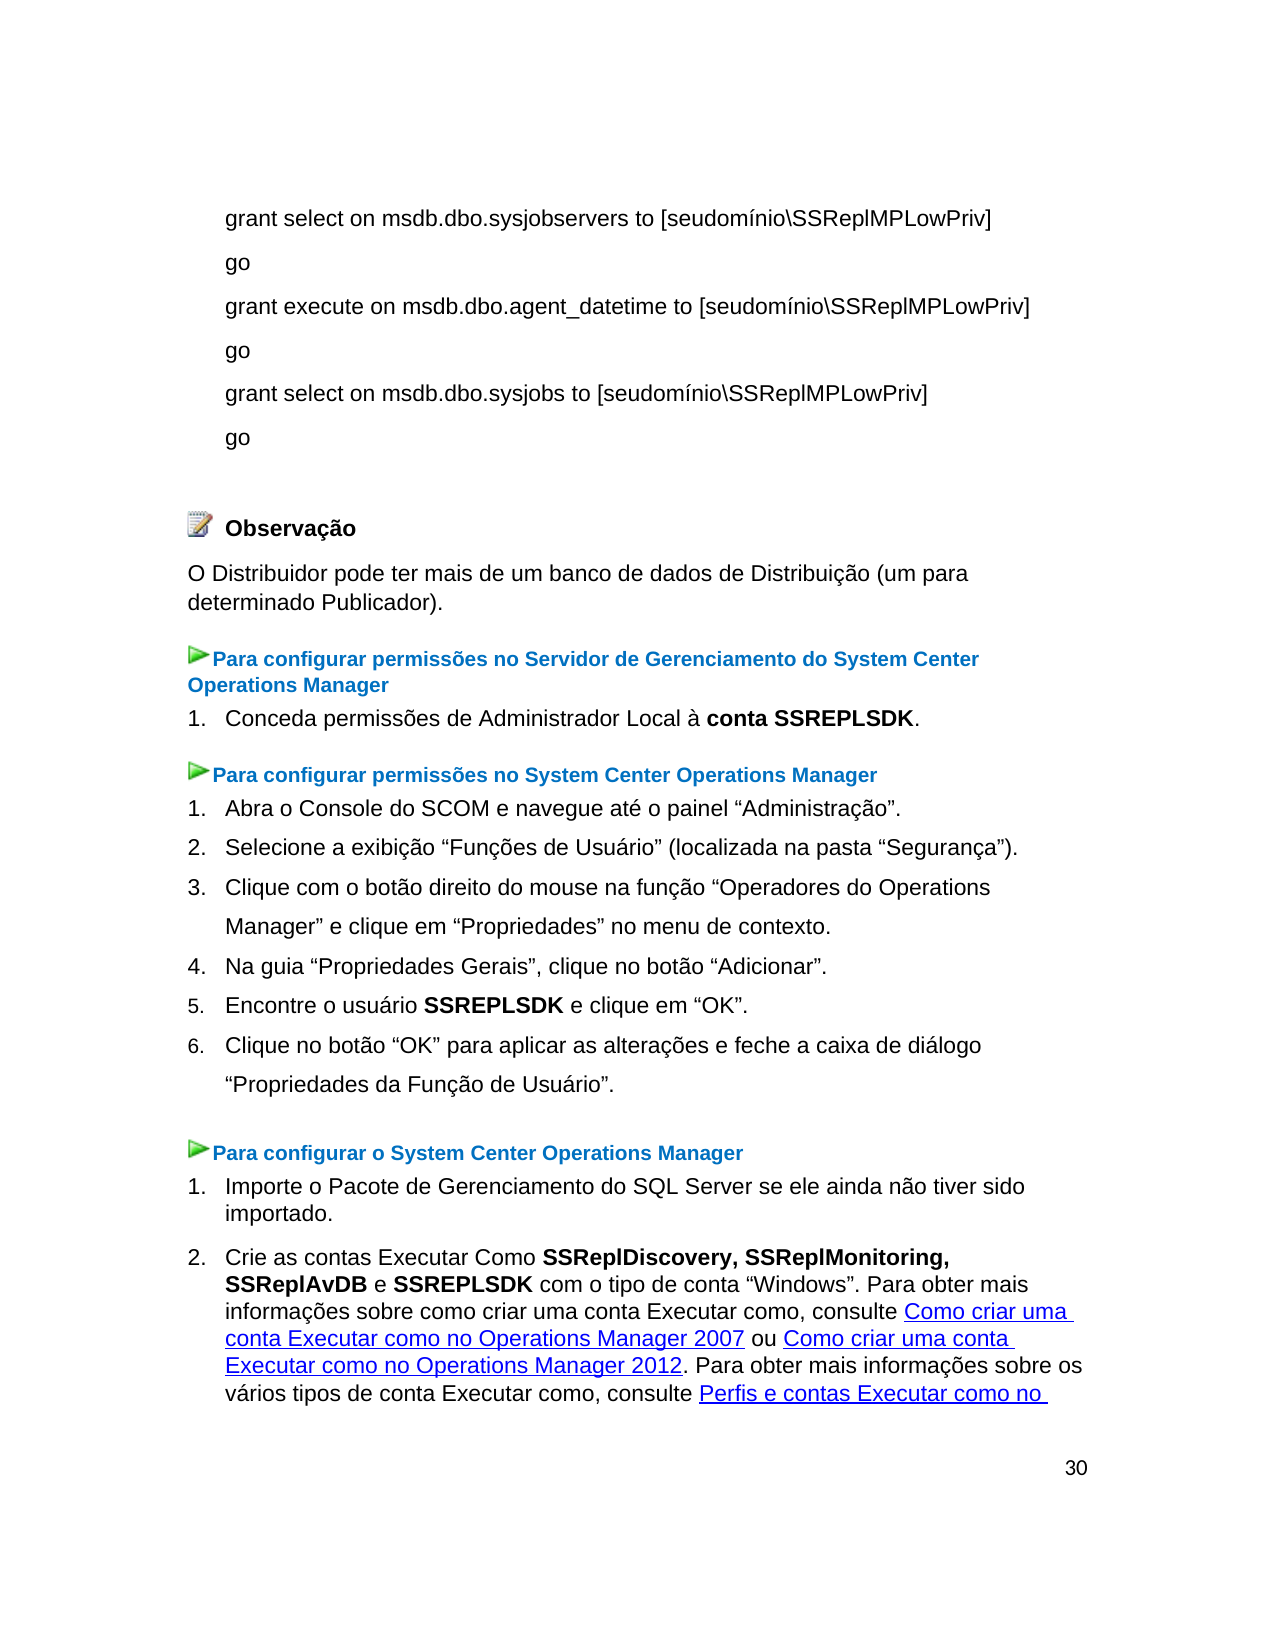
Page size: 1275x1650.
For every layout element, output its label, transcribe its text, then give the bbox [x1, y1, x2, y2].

picture [187, 1135, 213, 1161]
text O Distribuidor pode ter mais de um banco de dados de Distribuição (um para determinado Publicador). [187, 560, 1087, 615]
list Encontre o usuário SSREPLSDK e clique em “OK”. [187, 992, 1087, 1018]
list Importe o Pacote de Gerenciamento do SQL Server se ele ainda não tiver sido importado. [187, 1173, 1087, 1227]
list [187, 1244, 1087, 1406]
list grant select on msdb.dbo.sysjobservers to [seudomínio\SSReplMPLowPriv] [225, 205, 1087, 232]
picture [187, 757, 213, 783]
subtitle Para configurar o System Center Operations Manager [187, 1136, 1087, 1165]
list Na guia “Propriedades Gerais”, clique no botão “Adicionar”. [187, 953, 1087, 979]
list go [225, 249, 1087, 276]
list go [225, 424, 1087, 451]
list Selecione a exibição “Funções de Usuário” (localizada na pasta “Segurança”). [187, 834, 1087, 861]
list grant execute on msdb.dbo.agent_datetime to [seudomínio\SSReplMPLowPriv] [225, 293, 1087, 320]
subtitle Para configurar permissões no System Center Operations Manager [187, 757, 1087, 787]
text Observação [187, 511, 1087, 541]
list Abra o Console do SCOM e navegue até o painel “Administração”. [187, 795, 1087, 821]
subtitle Para configurar permissões no Servidor de Gerenciamento do System Center Operations Manager [187, 642, 1087, 697]
list Clique no botão “OK” para aplicar as alterações e feche a caixa de diálogo “Propriedades da Função de Usuário”. [187, 1032, 1087, 1097]
list Conceda permissões de Administrador Local à conta SSREPLSDK. [187, 705, 1087, 732]
picture [187, 511, 226, 537]
list Clique com o botão direito do mouse na função “Operadores do Operations Manager” e clique em “Propriedades” no menu de contexto. [187, 874, 1087, 939]
list grant select on msdb.dbo.sysjobs to [seudomínio\SSReplMPLowPriv] [225, 380, 1087, 407]
list go [225, 336, 1087, 363]
picture [187, 641, 213, 667]
